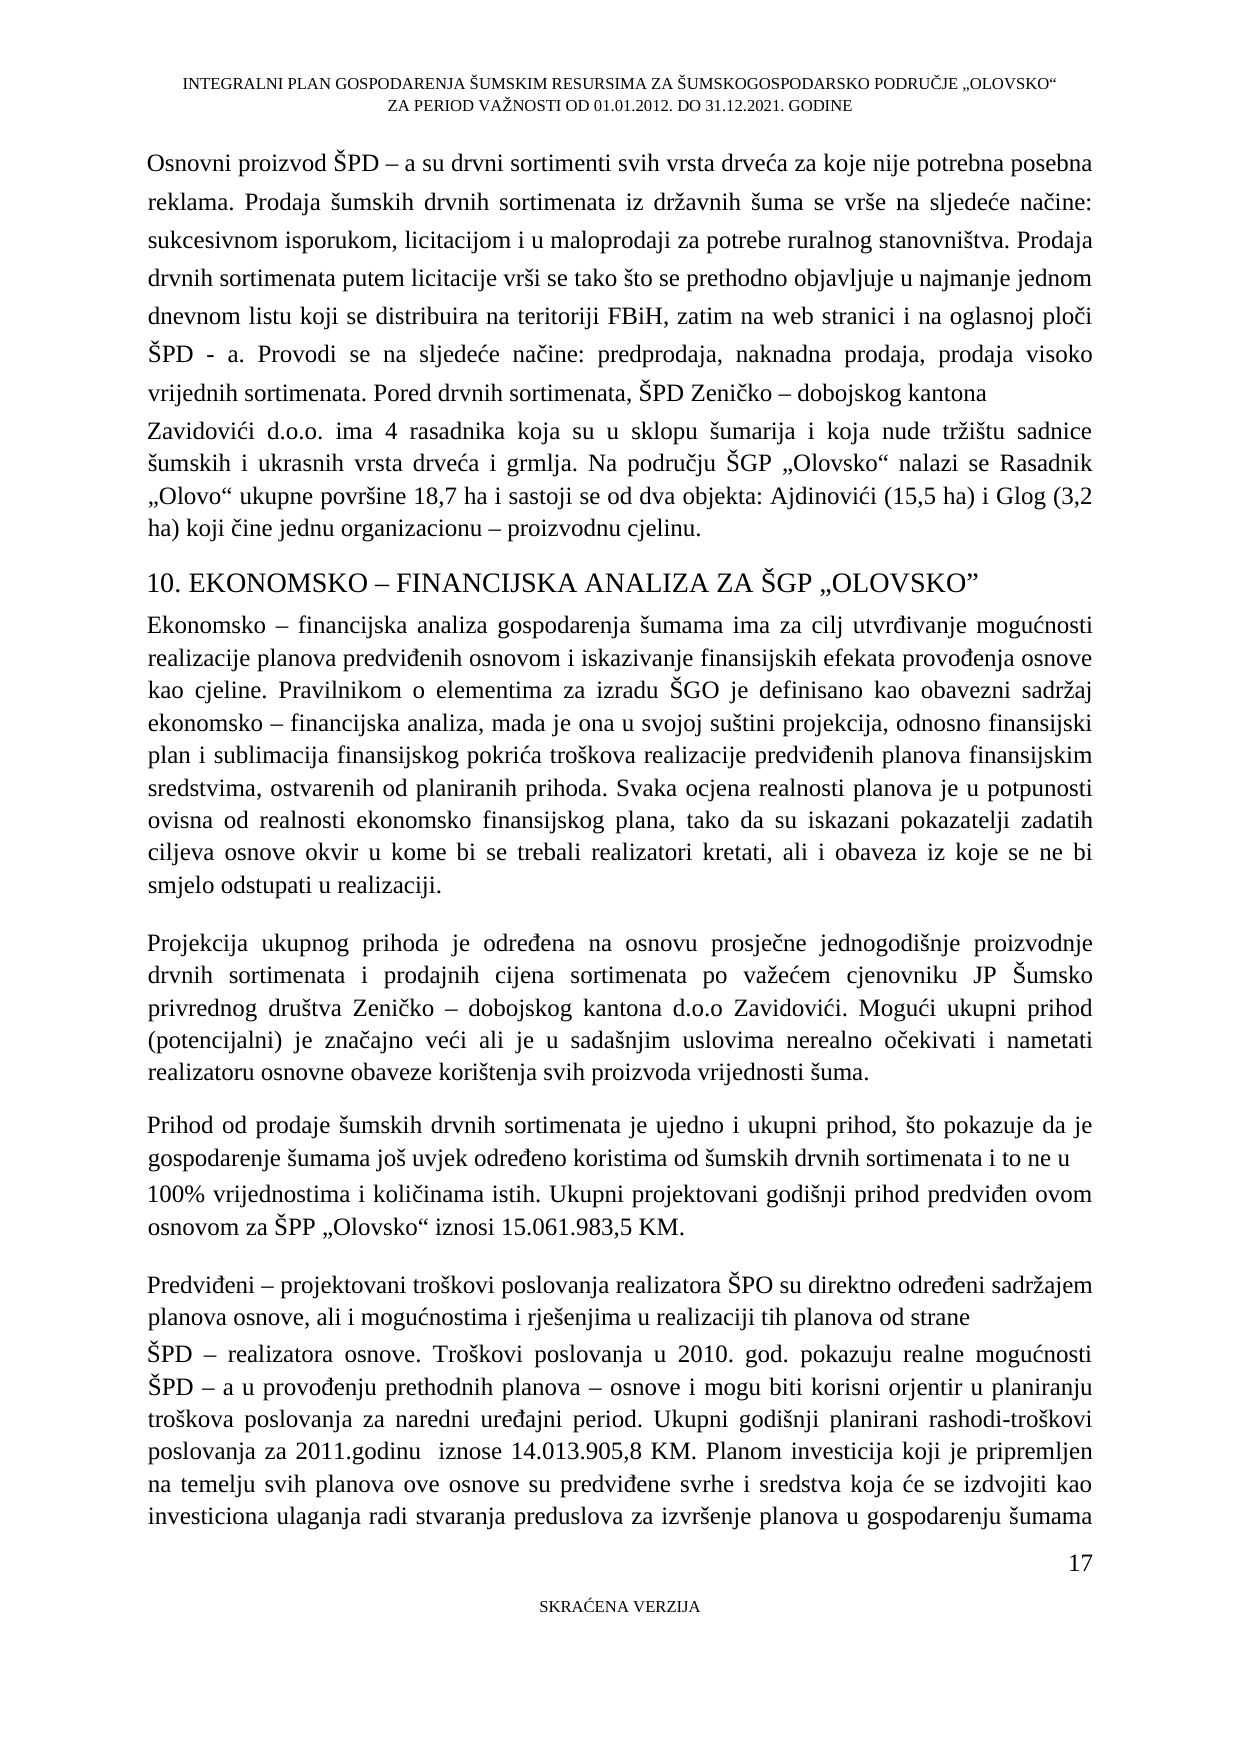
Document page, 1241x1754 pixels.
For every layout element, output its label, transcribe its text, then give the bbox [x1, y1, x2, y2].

text Osnovni proizvod ŠPD – a su drvni sortimenti svih vrsta drveća za koje nije potrebna posebna reklama. Prodaja šumskih drvnih sortimenata iz državnih šuma se vrše na sljedeće načine: sukcesivnom isporukom, licitacijom i u maloprodaji za potrebe ruralnog stanovništva. Prodaja drvnih sortimenata putem licitacije vrši se tako što se prethodno objavljuje u najmanje jednom dnevnom listu koji se distribuira na teritoriji FBiH, zatim na web stranici i na oglasnoj ploči ŠPD - a. Provodi se na sljedeće načine: predprodaja, naknadna prodaja, prodaja visoko vrijednih sortimenata. Pored drvnih sortimenata, ŠPD Zeničko – dobojskog kantona [147, 148, 1093, 407]
text Ekonomsko – financijska analiza gospodarenja šumama ima za cilj utvrđivanje mogućnosti realizacije planova predviđenih osnovom i iskazivanje finansijskih efekata provođenja osnove kao cjeline. Pravilnikom o elementima za izradu ŠGO je definisano kao obavezni sadržaj ekonomsko – financijska analiza, mada je ona u svojoj suštini projekcija, odnosno finansijski plan i sublimacija finansijskog pokrića troškova realizacije predviđenih planova finansijskim sredstvima, ostvarenih od planiranih prihoda. Svaka ocjena realnosti planova je u potpunosti ovisna od realnosti ekonomsko finansijskog plana, tako da su iskazani pokazatelji zadatih ciljeva osnove okvir u kome bi se trebali realizatori kretati, ali i obaveza iz koje se ne bi smjelo odstupati u realizaciji. [147, 611, 1093, 898]
subtitle EKONOMSKO – FINANCIJSKA ANALIZA ZA ŠGP „OLOVSKO” [146, 566, 1155, 598]
text 100% vrijednostima i količinama istih. Ukupni projektovani godišnji prihod predviđen ovom osnovom za ŠPP „Olovsko“ iznosi 15.061.983,5 KM. [147, 1179, 1093, 1241]
text Zavidovići d.o.o. ima 4 rasadnika koja su u sklopu šumarija i koja nude tržištu sadnice šumskih i ukrasnih vrsta drveća i grmlja. Na području ŠGP „Olovsko“ nalazi se Rasadnik „Olovo“ ukupne površine 18,7 ha i sastoji se od dva objekta: Ajdinovići (15,5 ha) i Glog (3,2 ha) koji čine jednu organizacionu – proizvodnu cjelinu. [147, 416, 1093, 542]
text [147, 1339, 1093, 1530]
text Predviđeni – projektovani troškovi poslovanja realizatora ŠPO su direktno određeni sadržajem planova osnove, ali i mogućnostima i rješenjima u realizaciji tih planova od strane [147, 1270, 1093, 1331]
text Prihod od prodaje šumskih drvnih sortimenata je ujedno i ukupni prihod, što pokazuje da je gospodarenje šumama još uvjek određeno koristima od šumskih drvnih sortimenata i to ne u [147, 1110, 1093, 1171]
text Projekcija ukupnog prihoda je određena na osnovu prosječne jednogodišnje proizvodnje drvnih sortimenata i prodajnih cijena sortimenata po važećem cjenovniku JP Šumsko privrednog društva Zeničko – dobojskog kantona d.o.o Zavidovići. Mogući ukupni prihod (potencijalni) je značajno veći ali je u sadašnjim uslovima nerealno očekivati i nametati realizatoru osnovne obaveze korištenja svih proizvoda vrijednosti šuma. [147, 928, 1093, 1086]
